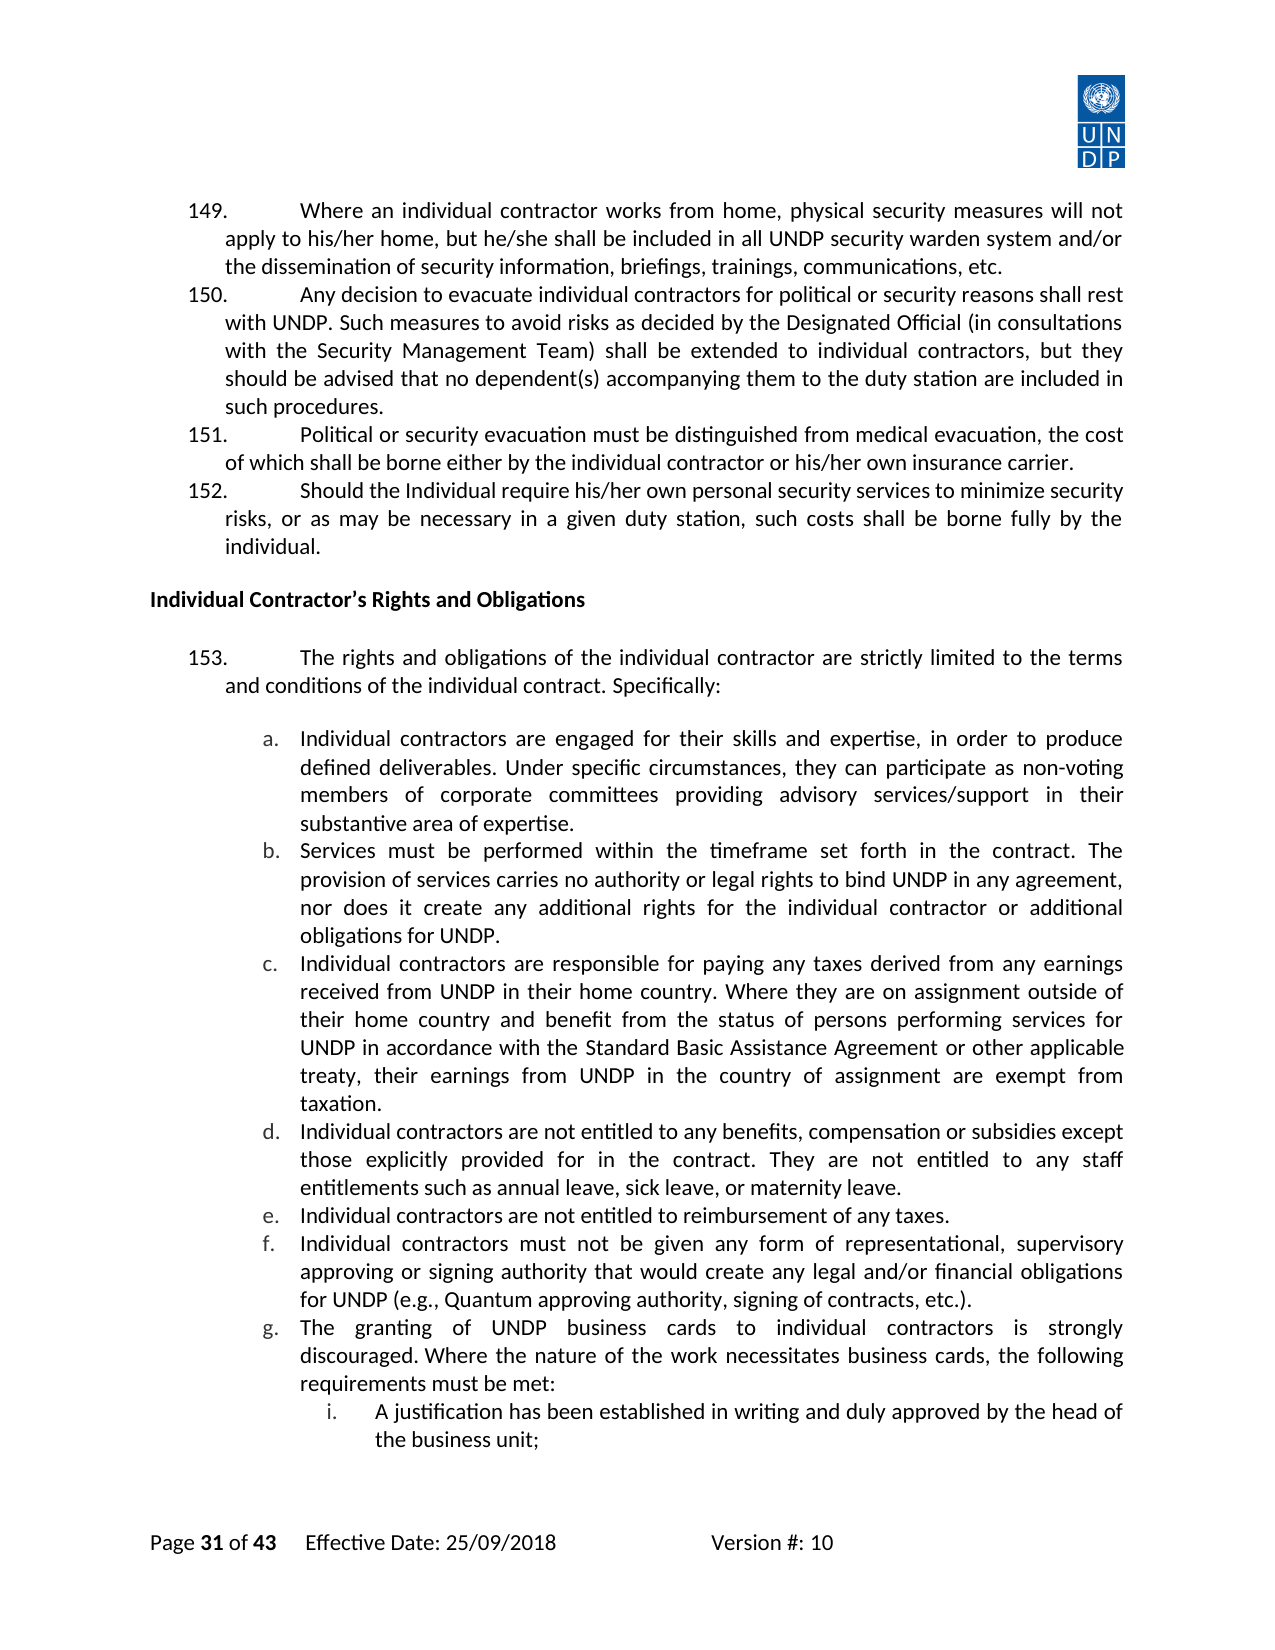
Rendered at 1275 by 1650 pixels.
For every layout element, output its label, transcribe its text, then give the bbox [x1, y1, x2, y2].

list Individual contractors are not entitled to reimbursement of any taxes. [262, 1201, 1125, 1229]
list Individual Contractor’s Rights and Obligations [150, 585, 1125, 613]
list Individual contractors are responsible for paying any taxes derived from any earnings received from UNDP in their home country. Where they are on assignment outside of their home country and benefit from the status of persons performing services for UNDP in accordance with the Standard Basic Assistance Agreement or other applicable treaty, their earnings from UNDP in the country of assignment are exempt from taxation. [262, 949, 1125, 1117]
list Individual contractors must not be given any form of representational, supervisory approving or signing authority that would create any legal and/or financial obligations for UNDP (e.g., Quantum approving authority, signing of contracts, etc.). [262, 1229, 1125, 1313]
list Should the Individual require his/her own personal security services to minimize security risks, or as may be necessary in a given duty station, such costs shall be borne fully by the individual. [187, 476, 1125, 560]
list A justification has been established in writing and duly approved by the head of the business unit; [337, 1397, 1125, 1453]
list Services must be performed within the timeframe set forth in the contract. The provision of services carries no authority or legal rights to bind UNDP in any agreement, nor does it create any additional rights for the individual contractor or additional obligations for UNDP. [262, 837, 1125, 949]
picture [1076, 75, 1125, 168]
list Individual contractors are engaged for their skills and expertise, in order to produce defined deliverables. Under specific circumstances, they can participate as non-voting members of corporate committees providing advisory services/support in their substantive area of expertise. [262, 724, 1125, 837]
list Any decision to evacuate individual contractors for political or security reasons shall rest with UNDP. Such measures to avoid risks as decided by the Designated Official (in consultations with the Security Management Team) shall be extended to individual contractors, but they should be advised that no dependent(s) accompanying them to the duty station are included in such procedures. [187, 280, 1125, 420]
list Individual contractors are not entitled to any benefits, compensation or subsidies except those explicitly provided for in the contract. They are not entitled to any staff entitlements such as annual leave, sick leave, or maternity leave. [262, 1117, 1125, 1201]
list The rights and obligations of the individual contractor are strictly limited to the terms and conditions of the individual contract. Specifically: [187, 643, 1125, 699]
list Political or security evacuation must be distinguished from medical evacuation, the cost of which shall be borne either by the individual contractor or his/her own insurance carrier. [187, 420, 1125, 476]
list The granting of UNDP business cards to individual contractors is strongly discouraged. Where the nature of the work necessitates business cards, the following requirements must be met: [262, 1313, 1125, 1397]
list Where an individual contractor works from home, physical security measures will not apply to his/her home, but he/she shall be included in all UNDP security warden system and/or the dissemination of security information, briefings, trainings, communications, etc. [187, 196, 1125, 280]
